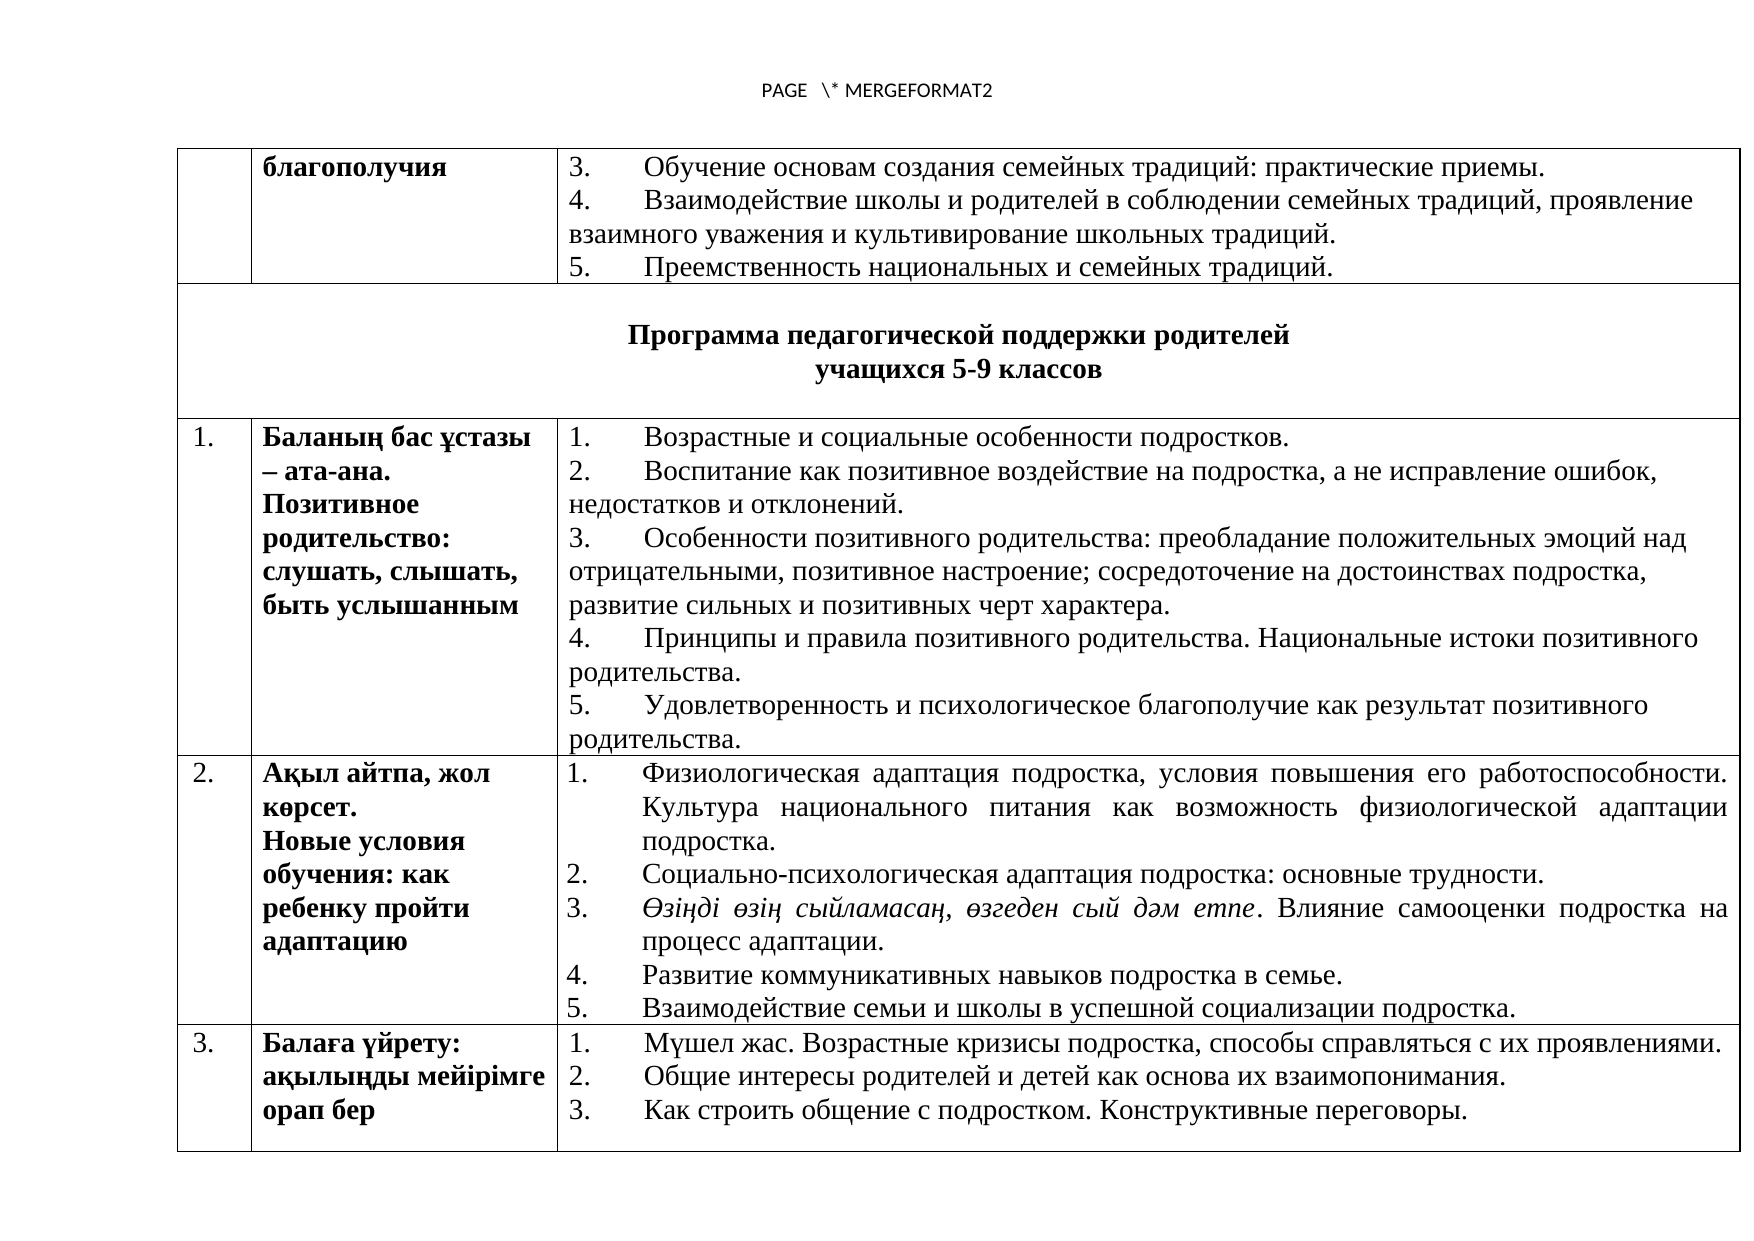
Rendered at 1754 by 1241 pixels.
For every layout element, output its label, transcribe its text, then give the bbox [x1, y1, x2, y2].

table_cell [178, 1025, 251, 1151]
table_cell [558, 149, 1739, 283]
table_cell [558, 1025, 1739, 1151]
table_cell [252, 149, 557, 283]
table_cell 1. Возрастные и социальные особенности подростков. 2. Воспитание как позитивное воздействие на подростка, а не исправление ошибок, недостатков и отклонений. 3. Особенности позитивного родительства: преобладание положительных эмоций над отрицательными, позитивное настроение; сосредоточение на достоинствах подростка, развитие сильных и позитивных черт характера. 4. Принципы и правила позитивного родительства. Национальные истоки позитивного родительства. 5. Удовлетворенность и психологическое благополучие как результат позитивного родительства. [558, 419, 1739, 754]
table_cell Программа педагогической поддержки родителей учащихся 5-9 классов [178, 284, 1739, 418]
table_cell [178, 756, 251, 1024]
table_cell Баланың бас ұстазы – ата-ана. Позитивное родительство: слушать, слышать, быть услышанным [252, 419, 557, 754]
table_cell [178, 149, 251, 283]
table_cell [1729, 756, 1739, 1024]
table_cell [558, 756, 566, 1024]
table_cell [252, 1025, 557, 1151]
table_cell Ақыл айтпа, жол көрсет. Новые условия обучения: как ребенку пройти адаптацию [252, 756, 557, 1024]
table_cell [178, 419, 251, 754]
